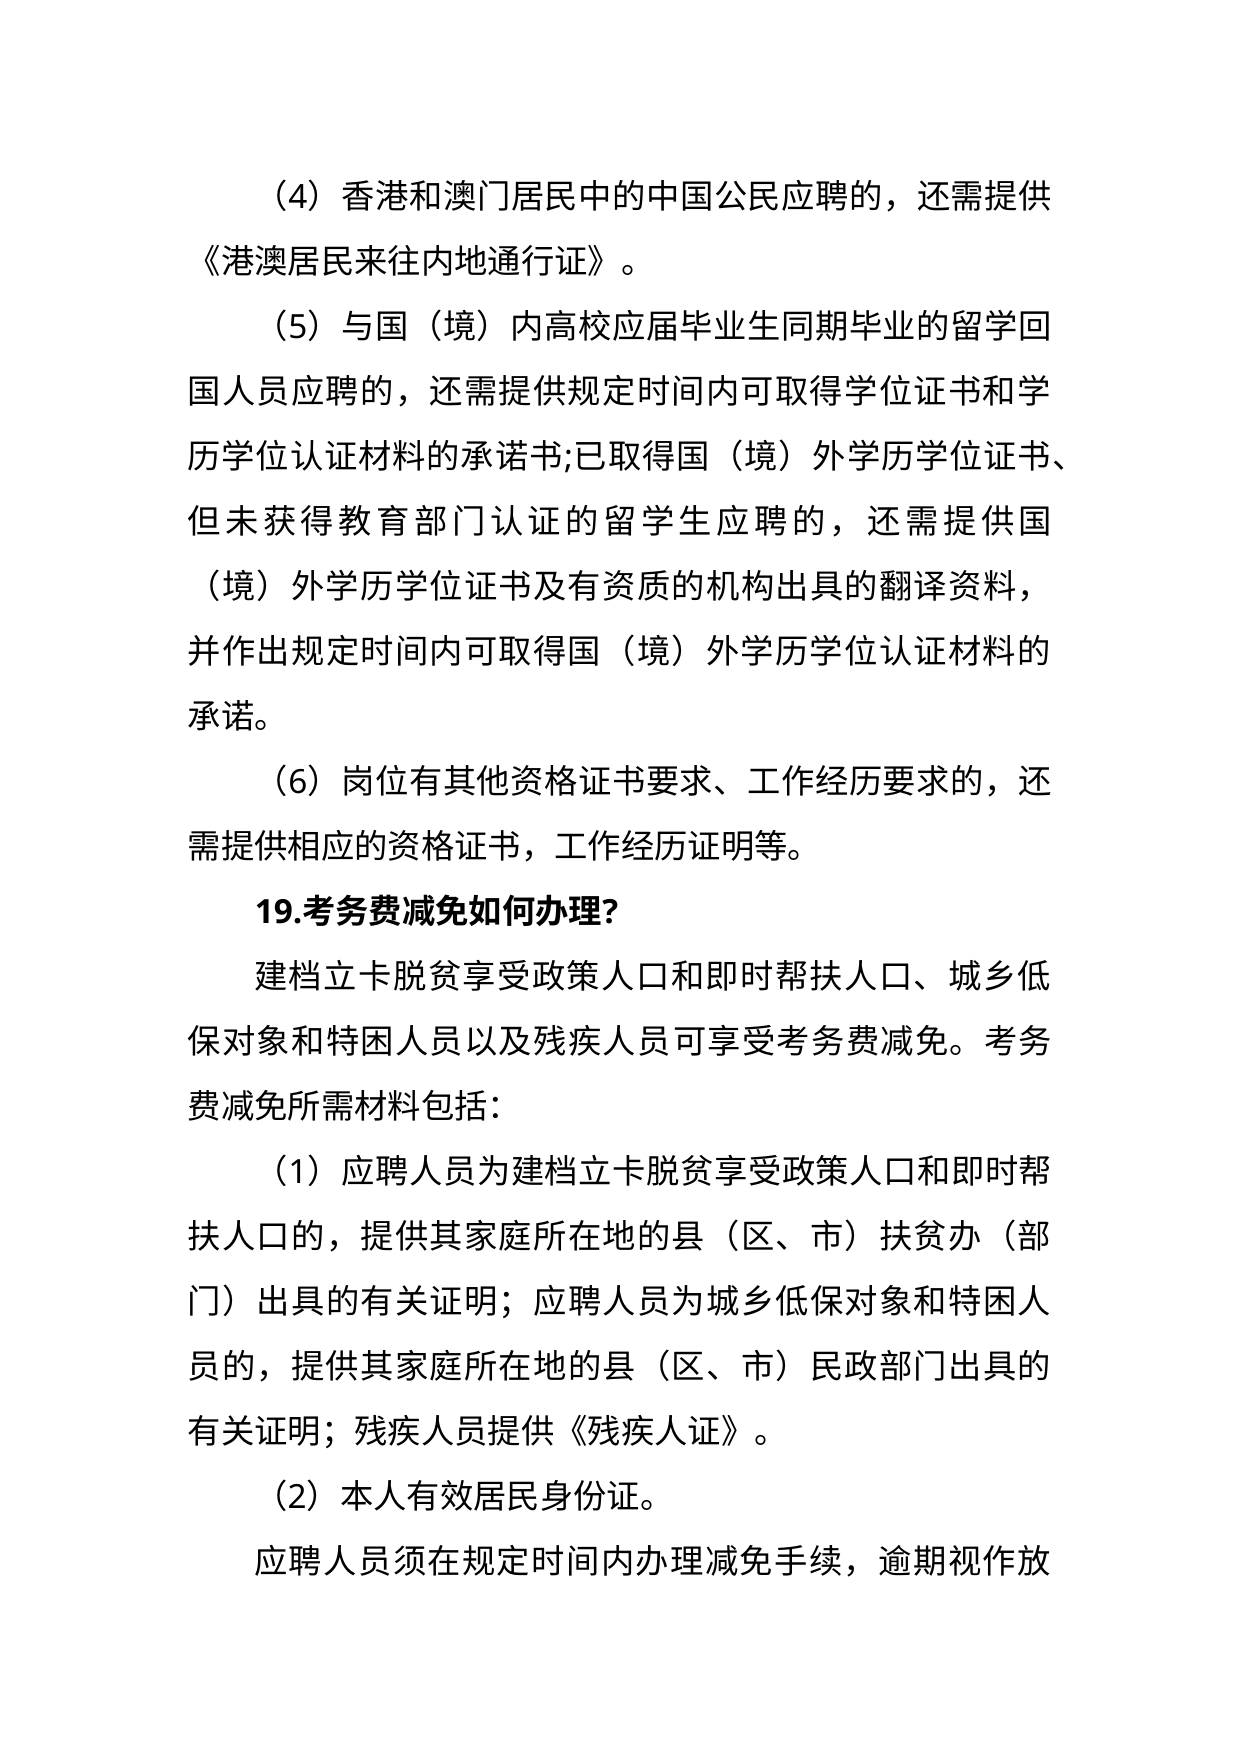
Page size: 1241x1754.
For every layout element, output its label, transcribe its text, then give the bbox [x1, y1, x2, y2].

text （1）应聘人员为建档立卡脱贫享受政策人口和即时帮扶人口的，提供其家庭所在地的县（区、市）扶贫办（部门）出具的有关证明；应聘人员为城乡低保对象和特困人员的，提供其家庭所在地的县（区、市）民政部门出具的有关证明；残疾人员提供《残疾人证》。 [187, 1137, 1053, 1462]
text 建档立卡脱贫享受政策人口和即时帮扶人口、城乡低保对象和特困人员以及残疾人员可享受考务费减免。考务费减免所需材料包括： [187, 942, 1053, 1137]
text 19.考务费减免如何办理? [187, 877, 1053, 942]
text （6）岗位有其他资格证书要求、工作经历要求的，还需提供相应的资格证书，工作经历证明等。 [187, 747, 1053, 877]
text （4）香港和澳门居民中的中国公民应聘的，还需提供《港澳居民来往内地通行证》。 [187, 162, 1053, 292]
text （5）与国（境）内高校应届毕业生同期毕业的留学回国人员应聘的，还需提供规定时间内可取得学位证书和学历学位认证材料的承诺书;已取得国（境）外学历学位证书、但未获得教育部门认证的留学生应聘的，还需提供国（境）外学历学位证书及有资质的机构出具的翻译资料，并作出规定时间内可取得国（境）外学历学位认证材料的承诺。 [187, 292, 1053, 747]
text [187, 1527, 1053, 1592]
text （2）本人有效居民身份证。 [187, 1462, 1053, 1527]
